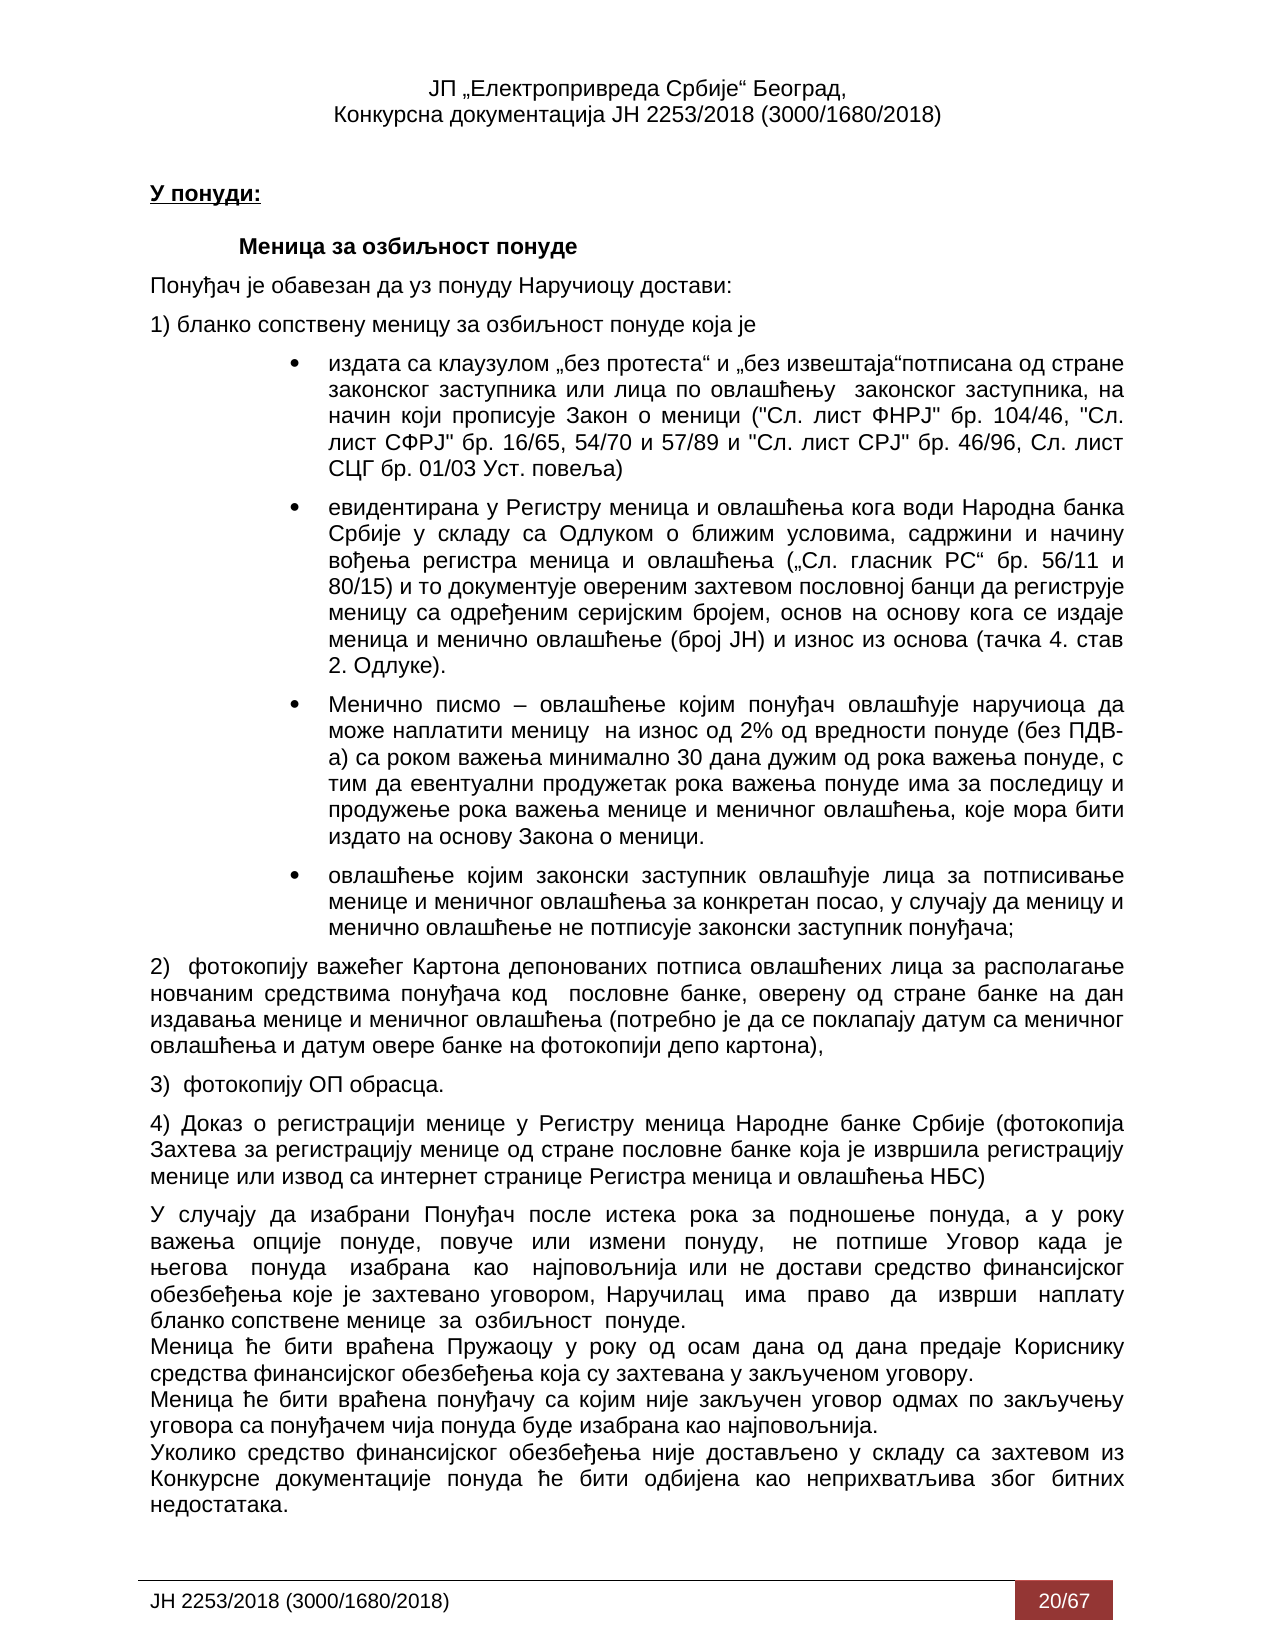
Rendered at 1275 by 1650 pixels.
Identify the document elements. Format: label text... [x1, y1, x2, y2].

list овлашћење којим законски заступник овлашћује лица за потписивање менице и меничног овлашћења за конкретан посао, у случају да меницу и менично овлашћење не потписује законски заступник понуђача; [291, 862, 1125, 941]
list евидентирана у Регистру меница и овлашћења кога води Народна банка Србије у складу са Одлуком о ближим условима, садржини и начину вођења регистра меница и овлашћења („Сл. гласник РС“ бр. 56/11 и 80/15) и то документује овереним захтевом пословној банци да региструје меницу са одређеним серијским бројем, основ на основу кога се издаје меница и менично овлашћење (број ЈН) и износ из основа (тачка 4. став 2. Одлуке). [291, 494, 1125, 678]
text Понуђач је обавезан да уз понуду Наручиоцу достави: [150, 272, 1125, 298]
list У понуди: [150, 180, 1125, 207]
text 2) фотокопију важећег Картона депонованих потписа овлашћених лица за располагање новчаним средствима понуђача код пословне банке, оверену од стране банке на дан издавања менице и меничног овлашћења (потребно је да се поклапају датум са меничног овлашћења и датум овере банке на фотокопији депо картона), [150, 953, 1125, 1058]
text 3) фотокопију ОП обрасца. [150, 1071, 1125, 1097]
text Меница ће бити враћена понуђачу са којим није закључен уговор одмах по закључењу уговора са понуђачем чија понуда буде изабрана као најповољнија. [150, 1386, 1125, 1439]
list издата са клаузулом „без протеста“ и „без извештаја“потписана од стране законског заступника или лица по овлашћењу законског заступника, на начин који прописује Закон о меници ("Сл. лист ФНРЈ" бр. 104/46, "Сл. лист СФРЈ" бр. 16/65, 54/70 и 57/89 и "Сл. лист СРЈ" бр. 46/96, Сл. лист СЦГ бр. 01/03 Уст. повеља) [291, 350, 1125, 481]
text Меница за озбиљност понуде [239, 233, 1125, 259]
text Уколико средство финансијског обезбеђења није достављено у складу са захтевом из Конкурсне документације понуда ће бити одбијена као неприхватљива због битних недостатака. [150, 1439, 1125, 1518]
text 4) Доказ о регистрацији менице у Регистру меница Народне банке Србије (фотокопија Захтева за регистрацију менице од стране пословне банке која је извршила регистрацију менице или извод са интернет странице Регистра меница и овлашћења НБС) [150, 1110, 1125, 1189]
text 1) бланко сопствену меницу за озбиљност понуде која је [150, 311, 1125, 337]
text Меница ће бити враћена Пружаоцу у року од осам дана од дана предаје Кориснику средства финансијског обезбеђења која су захтевана у закљученом уговору. [150, 1333, 1125, 1386]
list Менично писмо – овлашћење којим понуђач овлашћује наручиоца да може наплатити меницу на износ од 2% од вредности понуде (без ПДВ-а) са роком важења минимално 30 дана дужим од рока важења понуде, с тим да евентуални продужетак рока важења понуде има за последицу и продужење рока важења менице и меничног овлашћења, које мора бити издато на основу Закона о меници. [291, 691, 1125, 849]
text У случају да изабрани Понуђач после истека рока за подношење понуда, а у року важења опције понуде, повуче или измени понуду, не потпише Уговор када је његова понуда изабрана као најповољнија или не достави средство финансијског обезбеђења које је захтевано уговором, Наручилац има право да изврши наплату бланко сопствене менице за озбиљност понуде. [150, 1201, 1125, 1333]
